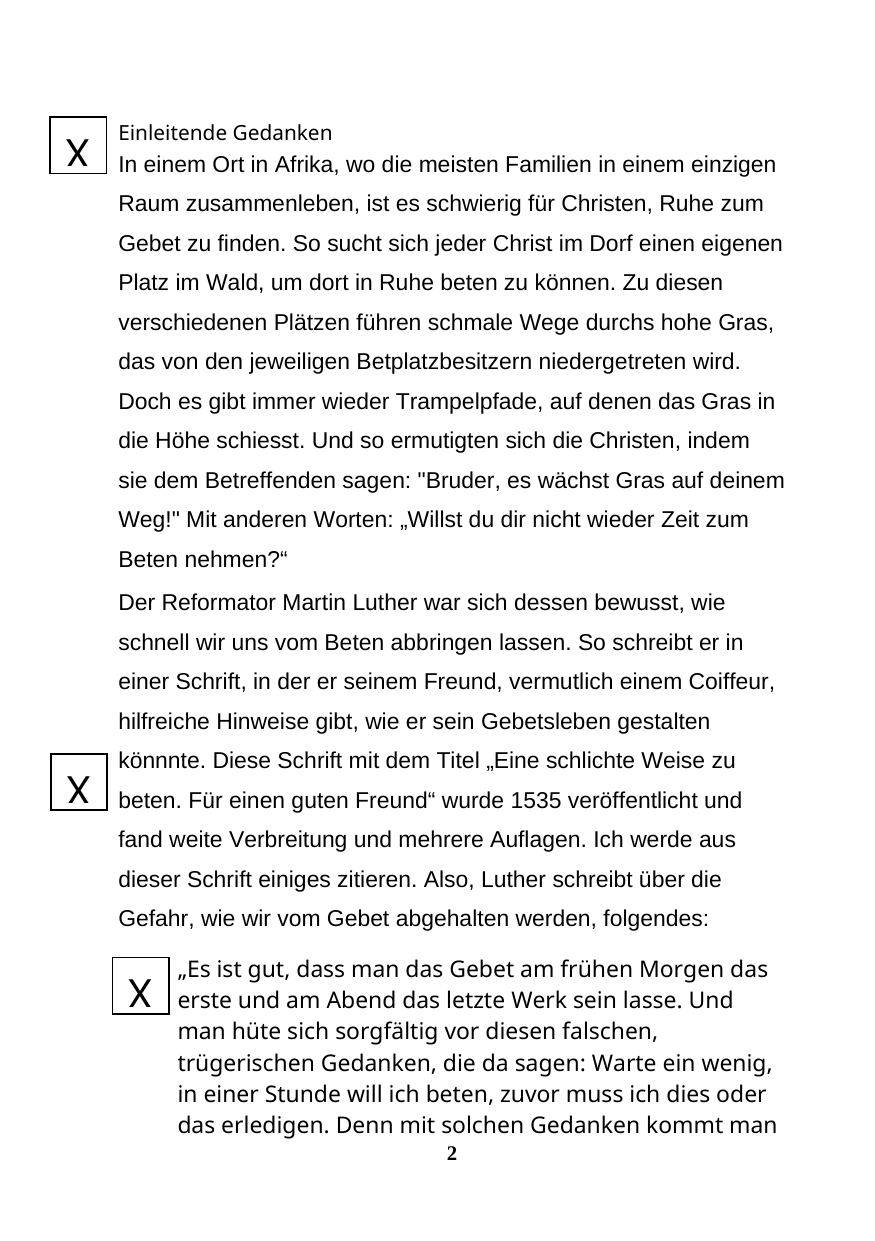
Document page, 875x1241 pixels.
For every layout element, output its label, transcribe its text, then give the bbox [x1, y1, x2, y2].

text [177, 953, 785, 1140]
text In einem Ort in Afrika, wo die meisten Familien in einem einzigen Raum zusammenleben, ist es schwierig für Christen, Ruhe zum Gebet zu finden. So sucht sich jeder Christ im Dorf einen eigenen Platz im Wald, um dort in Ruhe beten zu können. Zu diesen verschiedenen Plätzen führen schmale Wege durchs hohe Gras, das von den jeweiligen Betplatzbesitzern niedergetreten wird. Doch es gibt immer wieder Trampelpfade, auf denen das Gras in die Höhe schiesst. Und so ermutigten sich die Christen, indem sie dem Betreffenden sagen: "Bruder, es wächst Gras auf deinem Weg!" Mit anderen Worten: „Willst du dir nicht wieder Zeit zum Beten nehmen?“ [118, 151, 785, 572]
text Der Reformator Martin Luther war sich dessen bewusst, wie schnell wir uns vom Beten abbringen lassen. So schreibt er in einer Schrift, in der er seinem Freund, vermutlich einem Coiffeur, hilfreiche Hinweise gibt, wie er sein Gebetsleben gestalten könnnte. Diese Schrift mit dem Titel „Eine schlichte Weise zu beten. Für einen guten Freund“ wurde 1535 veröffentlicht und fand weite Verbreitung und mehrere Auflagen. Ich werde aus dieser Schrift einiges zitieren. Also, Luther schreibt über die Gefahr, wie wir vom Gebet abgehalten werden, folgendes: [118, 589, 785, 931]
